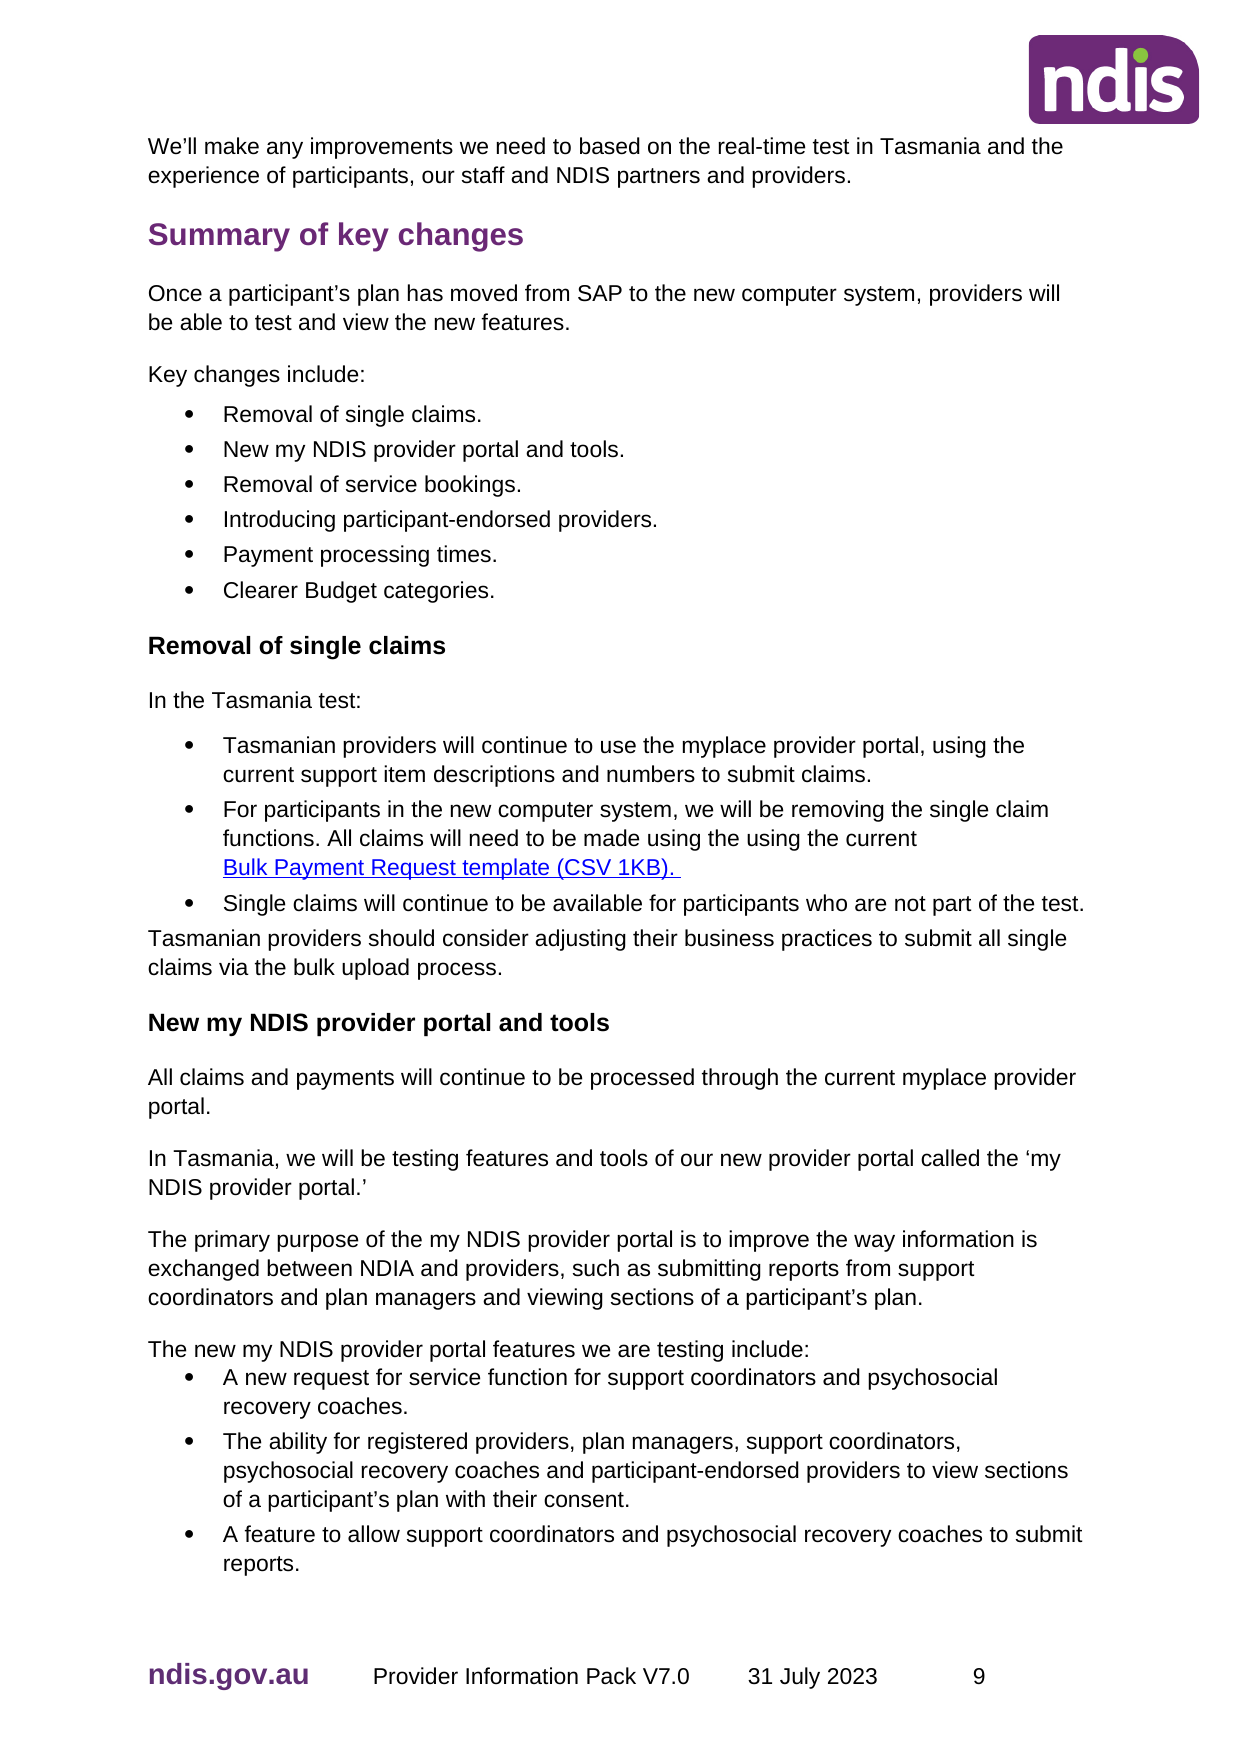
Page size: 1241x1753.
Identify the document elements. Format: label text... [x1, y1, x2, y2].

subtitle New my NDIS provider portal and tools [148, 1008, 1092, 1036]
text Once a participant’s plan has moved from SAP to the new computer system, providers will be able to test and view the new features. [148, 280, 1092, 336]
subtitle Removal of single claims [148, 631, 1092, 659]
list Tasmanian providers will continue to use the myplace provider portal, using the current support item descriptions and numbers to submit claims. [185, 732, 1092, 788]
list For participants in the new computer system, we will be removing the single claim functions. All claims will need to be made using the using the current Bulk Payment Request template (CSV 1KB). [185, 796, 1092, 881]
text The new my NDIS provider portal features we are testing include: [148, 1336, 1092, 1362]
text All claims and payments will continue to be processed through the current myplace provider portal. [148, 1064, 1092, 1119]
list Introducing participant-endorsed providers. [185, 506, 1092, 533]
list Clearer Budget categories. [185, 577, 1092, 603]
list Payment processing times. [185, 541, 1092, 568]
list Removal of single claims. [185, 401, 1092, 427]
list A new request for service function for support coordinators and psychosocial recovery coaches. [185, 1364, 1092, 1419]
text Tasmanian providers should consider adjusting their business practices to submit all single claims via the bulk upload process. [148, 925, 1092, 980]
subtitle Summary of key changes [148, 216, 1092, 252]
text Key changes include: [148, 361, 1092, 387]
text In Tasmania, we will be testing features and tools of our new provider portal called the ‘my NDIS provider portal.’ [148, 1145, 1092, 1200]
list New my NDIS provider portal and tools. [185, 436, 1092, 462]
text In the Tasmania test: [148, 687, 1092, 713]
list A feature to allow support coordinators and psychosocial recovery coaches to submit reports. [185, 1521, 1092, 1576]
list The ability for registered providers, plan managers, support coordinators, psychosocial recovery coaches and participant-endorsed providers to view sections of a participant’s plan with their consent. [185, 1428, 1092, 1512]
text We’ll make any improvements we need to based on the real-time test in Tasmania and the experience of participants, our staff and NDIS partners and providers. [148, 133, 1092, 188]
picture [1028, 35, 1200, 124]
list Removal of service bookings. [185, 471, 1092, 497]
list Single claims will continue to be available for participants who are not part of the test. [185, 889, 1092, 916]
text The primary purpose of the my NDIS provider portal is to improve the way information is exchanged between NDIA and providers, such as submitting reports from support coordinators and plan managers and viewing sections of a participant’s plan. [148, 1226, 1092, 1310]
